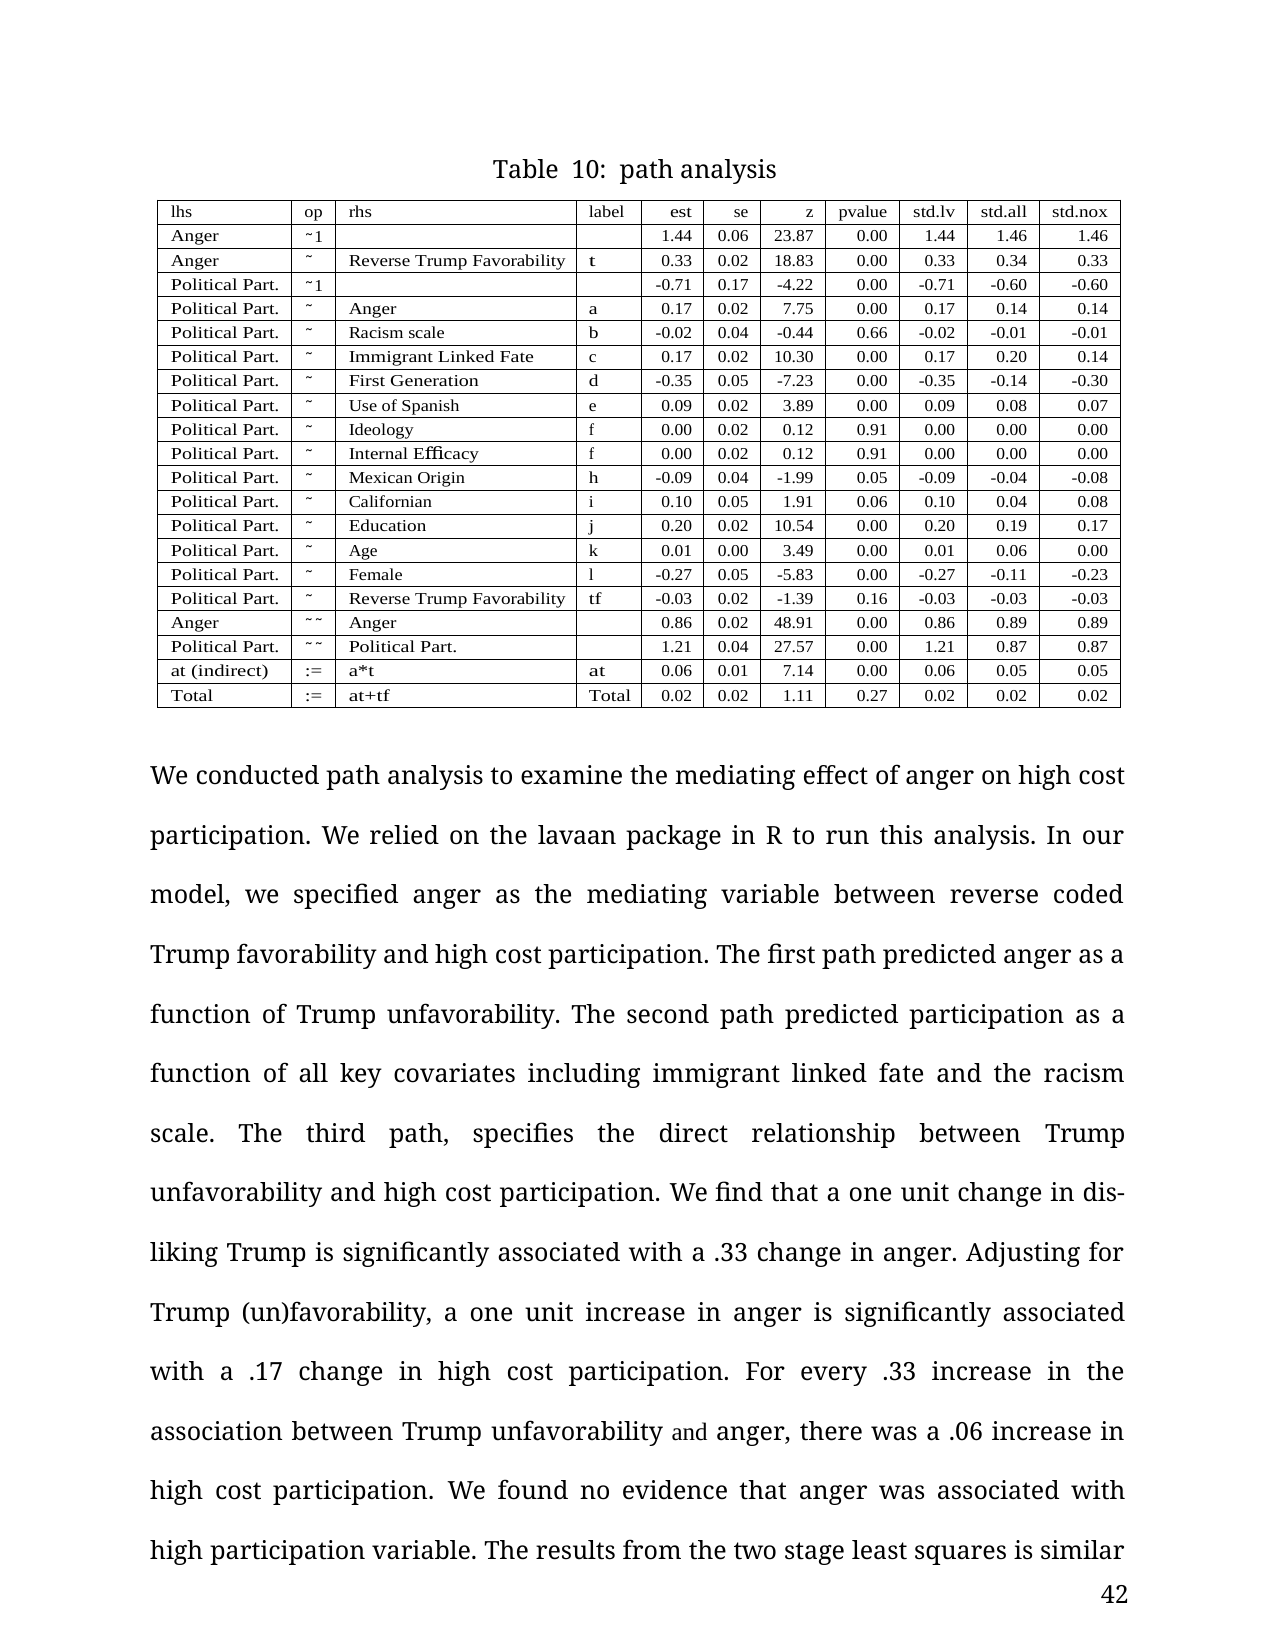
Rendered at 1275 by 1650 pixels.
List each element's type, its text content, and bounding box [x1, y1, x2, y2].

table_cell 0.17 [642, 297, 703, 320]
table_cell Political Part. [158, 466, 291, 489]
table_cell -0.60 [968, 273, 1039, 296]
table_cell 0.02 [704, 515, 760, 538]
table_cell -0.71 [642, 273, 703, 296]
table_cell 0.17 [1040, 515, 1120, 538]
table_cell e [577, 394, 641, 417]
table_cell Political Part. [158, 273, 291, 296]
table_cell l [577, 563, 641, 586]
table_cell 0.02 [900, 684, 967, 707]
table_cell 0.10 [642, 491, 703, 514]
table_cell 0.01 [900, 539, 967, 562]
table_cell 0.00 [826, 225, 899, 248]
table_cell 0.00 [826, 539, 899, 562]
table_cell 0.02 [704, 611, 760, 634]
table_cell -0.08 [1040, 466, 1120, 489]
table_cell -0.30 [1040, 370, 1120, 393]
table_cell 0.00 [1040, 418, 1120, 441]
table_cell j [577, 515, 641, 538]
table_cell 3.49 [761, 539, 825, 562]
table_cell 0.00 [704, 539, 760, 562]
table_cell -0.71 [900, 273, 967, 296]
table_cell 0.17 [900, 346, 967, 369]
table_cell 0.20 [900, 515, 967, 538]
table_cell Total [158, 684, 291, 707]
table_cell 1.21 [900, 636, 967, 659]
table_cell 0.09 [900, 394, 967, 417]
table_cell 0.00 [826, 370, 899, 393]
table_cell ˜1 [292, 273, 335, 296]
table_cell Political Part. [158, 563, 291, 586]
table_cell Political Part. [158, 394, 291, 417]
table_cell 0.91 [826, 442, 899, 465]
table_cell 0.00 [968, 418, 1039, 441]
table_cell ˜ [292, 249, 335, 272]
table_cell i [577, 491, 641, 514]
table_cell 0.05 [704, 491, 760, 514]
table_cell 0.91 [826, 418, 899, 441]
table_cell Political Part. [158, 346, 291, 369]
table_header est [642, 201, 703, 224]
table_cell 0.04 [968, 491, 1039, 514]
table_cell 0.89 [1040, 611, 1120, 634]
table_header rhs [336, 201, 576, 224]
table_cell Use of Spanish [336, 394, 576, 417]
table_cell Racism scale [336, 321, 576, 344]
table_cell Anger [158, 249, 291, 272]
table_cell [336, 273, 576, 296]
table_header pvalue [826, 201, 899, 224]
table_cell Mexican Origin [336, 466, 576, 489]
table_cell 0.00 [642, 418, 703, 441]
table_cell 1.44 [900, 225, 967, 248]
table_cell 0.05 [968, 660, 1039, 683]
table_header std.lv [900, 201, 967, 224]
table_cell b [577, 321, 641, 344]
table_cell -0.03 [900, 587, 967, 610]
table_cell 0.12 [761, 442, 825, 465]
table_cell Political Part. [336, 636, 576, 659]
table_cell Female [336, 563, 576, 586]
table_cell -7.23 [761, 370, 825, 393]
table_cell ˜˜ [292, 636, 335, 659]
table_cell 0.33 [642, 249, 703, 272]
table_cell 0.00 [642, 442, 703, 465]
table_cell 0.00 [826, 660, 899, 683]
table_cell 0.06 [642, 660, 703, 683]
table_cell [577, 636, 641, 659]
table_cell h [577, 466, 641, 489]
table_cell Californian [336, 491, 576, 514]
table_cell 0.20 [968, 346, 1039, 369]
table_header label [577, 201, 641, 224]
table_cell -0.35 [642, 370, 703, 393]
table_cell 7.14 [761, 660, 825, 683]
table_cell 0.05 [704, 370, 760, 393]
table_cell 0.14 [1040, 346, 1120, 369]
table_cell 0.27 [826, 684, 899, 707]
table_cell a [577, 297, 641, 320]
table_cell 0.17 [642, 346, 703, 369]
table_cell -0.23 [1040, 563, 1120, 586]
table_cell 0.02 [704, 587, 760, 610]
table_cell 0.06 [826, 491, 899, 514]
table_cell 0.08 [968, 394, 1039, 417]
table_cell ˜ [292, 394, 335, 417]
table_cell ˜ [292, 442, 335, 465]
table_cell c [577, 346, 641, 369]
table_cell 0.05 [704, 563, 760, 586]
table_cell Anger [336, 297, 576, 320]
table_cell -0.02 [900, 321, 967, 344]
table_cell Reverse Trump Favorability [336, 587, 576, 610]
table_cell Immigrant Linked Fate [336, 346, 576, 369]
table_cell 0.12 [761, 418, 825, 441]
table_cell ˜1 [292, 225, 335, 248]
table_header z [761, 201, 825, 224]
table_cell 0.02 [704, 418, 760, 441]
table_cell Reverse Trump Favorability [336, 249, 576, 272]
table_cell Political Part. [158, 321, 291, 344]
table_cell Political Part. [158, 297, 291, 320]
table_cell a*t [336, 660, 576, 683]
table_header se [704, 201, 760, 224]
table_cell 1.21 [642, 636, 703, 659]
table_cell 0.89 [968, 611, 1039, 634]
table_cell 1.44 [642, 225, 703, 248]
table_cell 0.05 [826, 466, 899, 489]
table_cell 0.02 [704, 249, 760, 272]
table_cell := [292, 684, 335, 707]
table_cell Political Part. [158, 587, 291, 610]
table_cell Age [336, 539, 576, 562]
table_cell ˜ [292, 587, 335, 610]
table_cell at+tf [336, 684, 576, 707]
table_cell 0.02 [704, 297, 760, 320]
table_cell 0.17 [704, 273, 760, 296]
table_cell [336, 225, 576, 248]
table_cell First Generation [336, 370, 576, 393]
table_cell [577, 225, 641, 248]
table_cell Political Part. [158, 636, 291, 659]
table_cell ˜ [292, 370, 335, 393]
table_cell -5.83 [761, 563, 825, 586]
table_cell 0.04 [704, 321, 760, 344]
table_cell Political Part. [158, 370, 291, 393]
table_cell 1.46 [1040, 225, 1120, 248]
table_cell 1.11 [761, 684, 825, 707]
table_cell ˜ [292, 491, 335, 514]
table_cell k [577, 539, 641, 562]
table_cell := [292, 660, 335, 683]
table_cell d [577, 370, 641, 393]
table_cell 0.00 [826, 636, 899, 659]
table_cell 0.33 [900, 249, 967, 272]
table_cell Education [336, 515, 576, 538]
table_cell 0.02 [1040, 684, 1120, 707]
table_cell 0.04 [704, 636, 760, 659]
table_cell Anger [158, 611, 291, 634]
table_cell 0.00 [1040, 539, 1120, 562]
table_cell Political Part. [158, 491, 291, 514]
table_cell -0.14 [968, 370, 1039, 393]
table_cell -0.27 [900, 563, 967, 586]
table_cell -0.02 [642, 321, 703, 344]
table_cell -0.09 [900, 466, 967, 489]
table_cell ˜ [292, 539, 335, 562]
table_cell at (indirect) [158, 660, 291, 683]
table_cell 0.09 [642, 394, 703, 417]
table_cell 0.14 [968, 297, 1039, 320]
table_cell 0.02 [704, 394, 760, 417]
table_cell 0.10 [900, 491, 967, 514]
table_cell 0.04 [704, 466, 760, 489]
table_cell 0.16 [826, 587, 899, 610]
table_cell -0.11 [968, 563, 1039, 586]
table_cell 0.86 [900, 611, 967, 634]
table_cell -0.01 [1040, 321, 1120, 344]
table_cell 0.00 [900, 418, 967, 441]
table_cell 0.33 [1040, 249, 1120, 272]
table_cell [577, 273, 641, 296]
table_cell Political Part. [158, 418, 291, 441]
table_cell 0.00 [826, 346, 899, 369]
table_cell 48.91 [761, 611, 825, 634]
table_cell 0.87 [968, 636, 1039, 659]
table_header op [292, 201, 335, 224]
table_cell 0.00 [826, 563, 899, 586]
table_cell 0.00 [826, 249, 899, 272]
table_cell Total [577, 684, 641, 707]
table_cell 0.66 [826, 321, 899, 344]
table_cell Ideology [336, 418, 576, 441]
table_cell 0.06 [968, 539, 1039, 562]
text Table 10: path analysis [168, 152, 1101, 186]
table_cell 0.01 [642, 539, 703, 562]
table_cell 18.83 [761, 249, 825, 272]
table_cell -0.01 [968, 321, 1039, 344]
table_cell Political Part. [158, 442, 291, 465]
table_cell f [577, 442, 641, 465]
table_cell 3.89 [761, 394, 825, 417]
table_cell 7.75 [761, 297, 825, 320]
table_cell 0.87 [1040, 636, 1120, 659]
table_cell 27.57 [761, 636, 825, 659]
table_cell t [577, 249, 641, 272]
table_cell ˜˜ [292, 611, 335, 634]
table_cell Anger [158, 225, 291, 248]
table_cell Internal Eﬃcacy [336, 442, 576, 465]
table_cell ˜ [292, 346, 335, 369]
table_cell 0.14 [1040, 297, 1120, 320]
table_cell -0.03 [1040, 587, 1120, 610]
table_cell ˜ [292, 515, 335, 538]
table_cell 0.00 [968, 442, 1039, 465]
table_cell 0.34 [968, 249, 1039, 272]
table_cell 0.07 [1040, 394, 1120, 417]
table_cell 10.54 [761, 515, 825, 538]
table_cell 1.46 [968, 225, 1039, 248]
table_cell 1.91 [761, 491, 825, 514]
table_cell 0.20 [642, 515, 703, 538]
table_header std.all [968, 201, 1039, 224]
table_cell -0.03 [642, 587, 703, 610]
table_cell 0.01 [704, 660, 760, 683]
table_cell 0.05 [1040, 660, 1120, 683]
table_cell 0.06 [704, 225, 760, 248]
table_cell -4.22 [761, 273, 825, 296]
table_cell Anger [336, 611, 576, 634]
table_cell 23.87 [761, 225, 825, 248]
table_cell 0.86 [642, 611, 703, 634]
table_cell 10.30 [761, 346, 825, 369]
table_cell 0.02 [704, 684, 760, 707]
table_cell at [577, 660, 641, 683]
table_cell -0.09 [642, 466, 703, 489]
table_cell 0.00 [826, 515, 899, 538]
table_cell ˜ [292, 418, 335, 441]
table_cell 0.00 [826, 273, 899, 296]
table_cell 0.00 [826, 611, 899, 634]
table_cell 0.08 [1040, 491, 1120, 514]
table_cell -1.39 [761, 587, 825, 610]
table_cell 0.02 [968, 684, 1039, 707]
table_header std.nox [1040, 201, 1120, 224]
table_cell tf [577, 587, 641, 610]
table_header lhs [158, 201, 291, 224]
table_cell 0.02 [704, 442, 760, 465]
table_cell 0.00 [826, 297, 899, 320]
table_cell 0.02 [642, 684, 703, 707]
table_cell -1.99 [761, 466, 825, 489]
table_cell -0.44 [761, 321, 825, 344]
table_cell Political Part. [158, 539, 291, 562]
table_cell 0.17 [900, 297, 967, 320]
table_cell [577, 611, 641, 634]
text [150, 758, 1125, 1567]
table_cell 0.19 [968, 515, 1039, 538]
table_cell 0.00 [900, 442, 967, 465]
table_cell Political Part. [158, 515, 291, 538]
table_cell f [577, 418, 641, 441]
table_cell 0.00 [826, 394, 899, 417]
table_cell -0.03 [968, 587, 1039, 610]
table_cell 0.02 [704, 346, 760, 369]
table_cell 0.06 [900, 660, 967, 683]
table_cell ˜ [292, 563, 335, 586]
table_cell 0.00 [1040, 442, 1120, 465]
table_cell -0.35 [900, 370, 967, 393]
table_cell ˜ [292, 466, 335, 489]
table_cell -0.60 [1040, 273, 1120, 296]
table_cell -0.27 [642, 563, 703, 586]
table_cell ˜ [292, 321, 335, 344]
table_cell -0.04 [968, 466, 1039, 489]
table_cell ˜ [292, 297, 335, 320]
